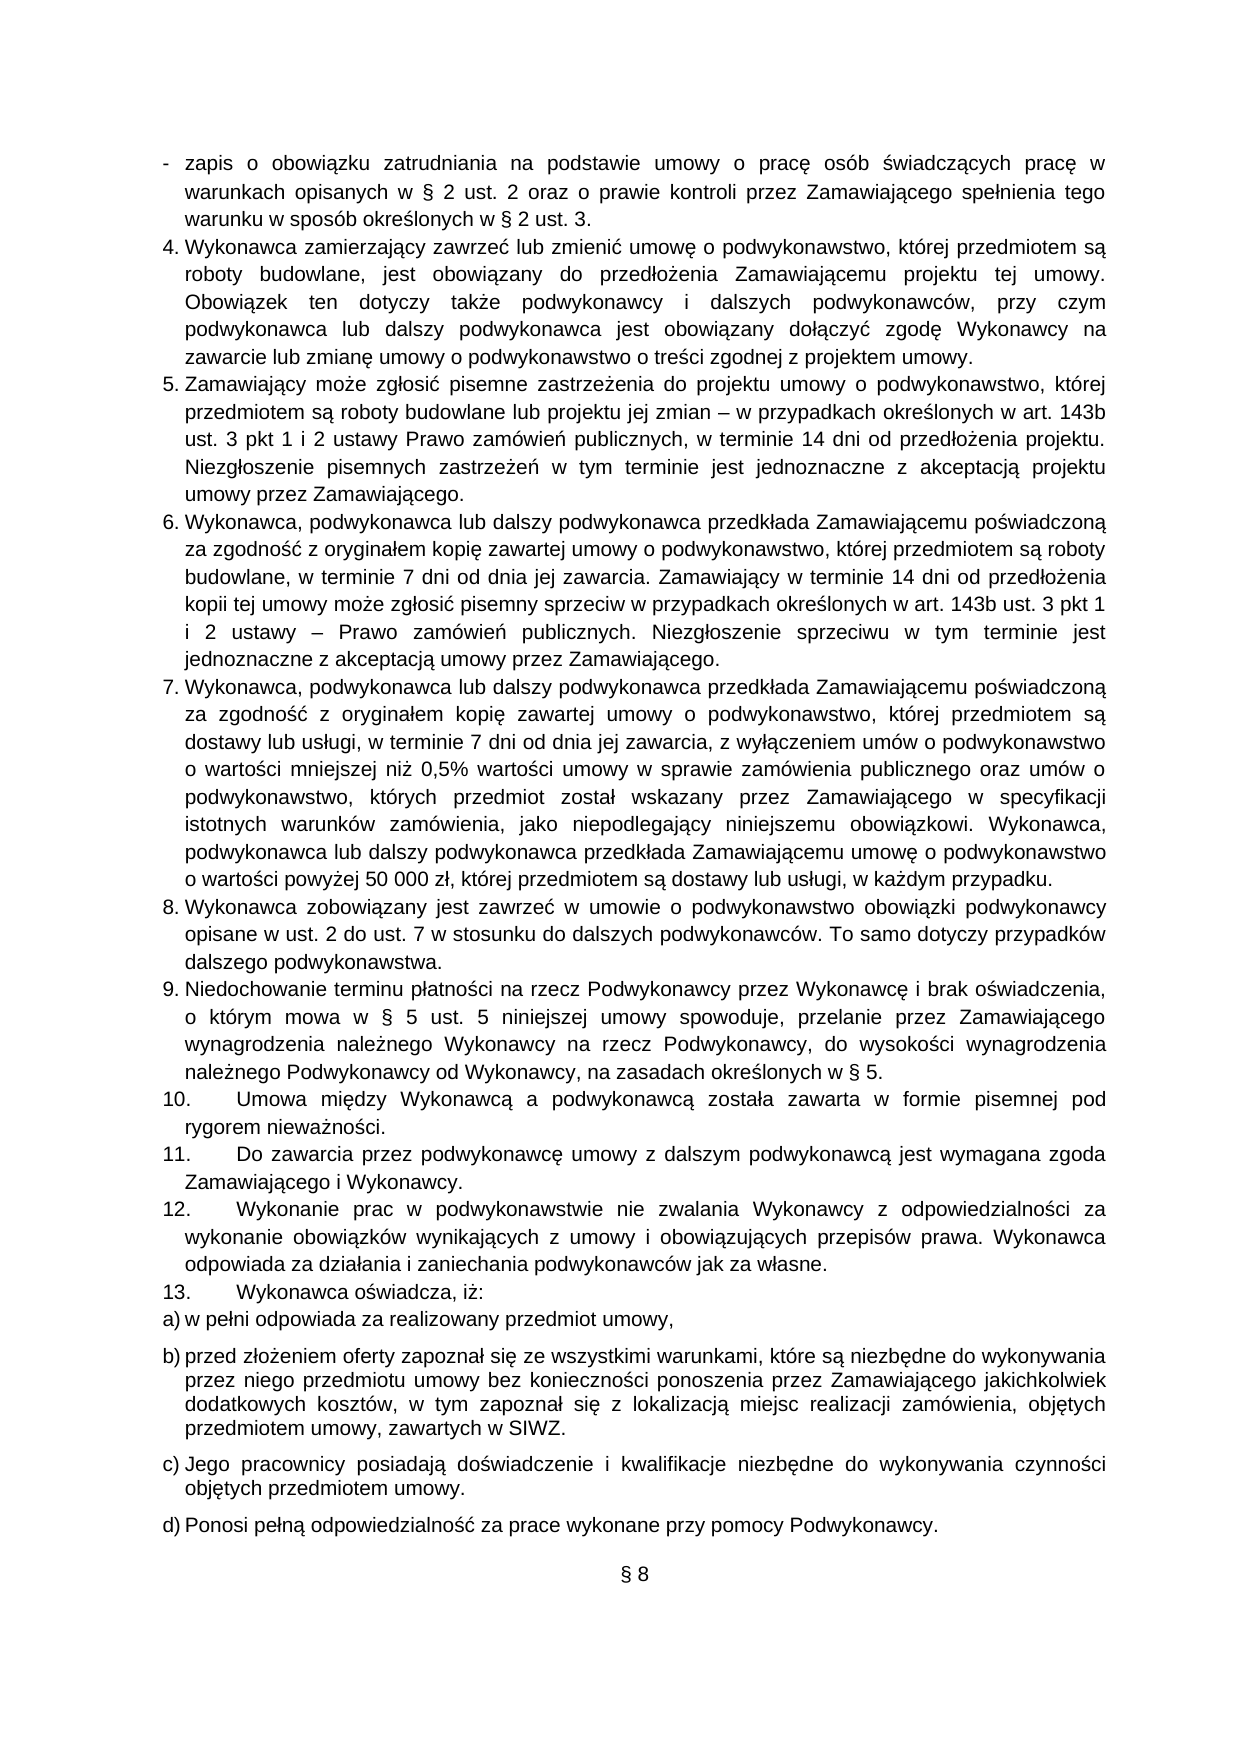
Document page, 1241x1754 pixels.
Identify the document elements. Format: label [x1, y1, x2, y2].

table_cell [148, 148, 1107, 1592]
